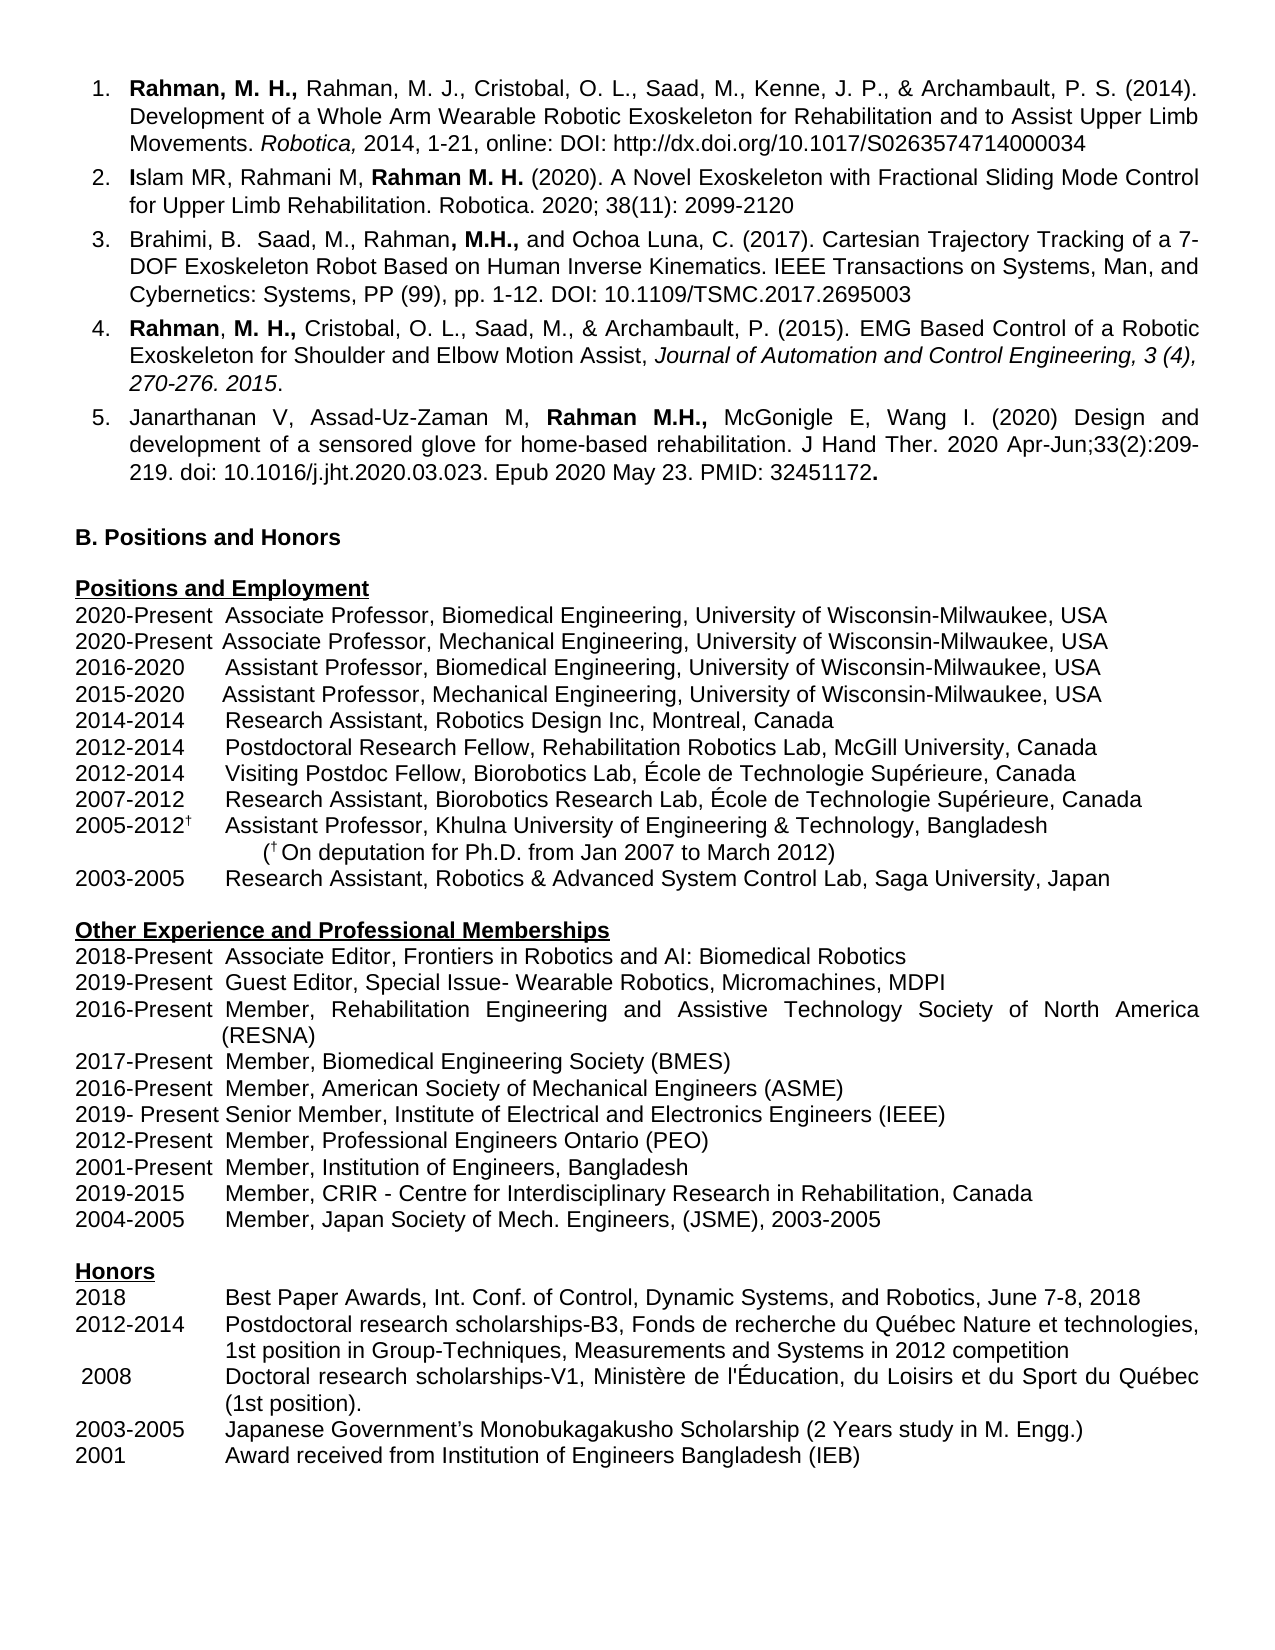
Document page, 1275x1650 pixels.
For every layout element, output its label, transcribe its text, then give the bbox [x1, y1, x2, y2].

text 2020-Present Associate Professor, Mechanical Engineering, University of Wisconsin-Milwaukee, USA [75, 628, 1200, 654]
text 2018-Present Associate Editor, Frontiers in Robotics and AI: Biomedical Robotics [75, 943, 1200, 969]
text 2015-2020 Assistant Professor, Mechanical Engineering, University of Wisconsin-Milwaukee, USA [75, 681, 1200, 707]
text 2016-Present Member, American Society of Mechanical Engineers (ASME) [75, 1075, 1200, 1101]
text 2001 Award received from Institution of Engineers Bangladesh (IEB) [75, 1442, 1200, 1469]
text 2008 Doctoral research scholarships-V1, Ministère de l'Éducation, du Loisirs et du Sport du Québec (1st position). [81, 1363, 1200, 1416]
text 2012-Present Member, Professional Engineers Ontario (PEO) [75, 1127, 1200, 1154]
list Janarthanan V, Assad-Uz-Zaman M, Rahman M.H., McGonigle E, Wang I. (2020) Design and development of a sensored glove for home-based rehabilitation. J Hand Ther. 2020 Apr-Jun;33(2):209-219. doi: 10.1016/j.jht.2020.03.023. Epub 2020 May 23. PMID: 32451172. [92, 404, 1200, 485]
text 2012-2014 Postdoctoral Research Fellow, Rehabilitation Robotics Lab, McGill University, Canada [75, 733, 1200, 760]
text 2007-2012 Research Assistant, Biorobotics Research Lab, École de Technologie Supérieure, Canada [75, 786, 1200, 812]
text 2004-2005 Member, Japan Society of Mech. Engineers, (JSME), 2003-2005 [75, 1206, 1200, 1233]
subtitle Positions and Employment [75, 575, 1200, 602]
text 2019-Present Guest Editor, Special Issue- Wearable Robotics, Micromachines, MDPI [75, 969, 1200, 996]
list Research Assistant, Robotics & Advanced System Control Lab, Saga University, Japan [75, 865, 1200, 892]
text 2003-2005 Japanese Government’s Monobukagakusho Scholarship (2 Years study in M. Engg.) [75, 1416, 1200, 1442]
list Brahimi, B. Saad, M., Rahman, M.H., and Ochoa Luna, C. (2017). Cartesian Trajectory Tracking of a 7-DOF Exoskeleton Robot Based on Human Inverse Kinematics. IEEE Transactions on Systems, Man, and Cybernetics: Systems, PP (99), pp. 1-12. DOI: 10.1109/TSMC.2017.2695003 [92, 226, 1200, 307]
list Rahman, M. H., Cristobal, O. L., Saad, M., & Archambault, P. (2015). EMG Based Control of a Robotic Exoskeleton for Shoulder and Elbow Motion Assist, Journal of Automation and Control Engineering, 3 (4), 270-276. 2015. [92, 314, 1200, 396]
text 2018 Best Paper Awards, Int. Conf. of Control, Dynamic Systems, and Robotics, June 7-8, 2018 [75, 1284, 1200, 1311]
list Rahman, M. H., Rahman, M. J., Cristobal, O. L., Saad, M., Kenne, J. P., & Archambault, P. S. (2014). Development of a Whole Arm Wearable Robotic Exoskeleton for Rehabilitation and to Assist Upper Limb Movements. Robotica, 2014, 1-21, online: DOI: http://dx.doi.org/10.1017/S0263574714000034 [92, 75, 1200, 157]
text 2005-2012† Assistant Professor, Khulna University of Engineering & Technology, Bangladesh († On deputation for Ph.D. from Jan 2007 to March 2012) [75, 812, 1200, 865]
text 2019-2015 Member, CRIR - Centre for Interdisciplinary Research in Rehabilitation, Canada [75, 1180, 1200, 1206]
text 2012-2014 Postdoctoral research scholarships-B3, Fonds de recherche du Québec Nature et technologies, 1st position in Group-Techniques, Measurements and Systems in 2012 competition [75, 1311, 1200, 1363]
subtitle B. Positions and Honors [75, 524, 1200, 550]
subtitle Other Experience and Professional Memberships [75, 917, 1200, 943]
text 2017-Present Member, Biomedical Engineering Society (BMES) [75, 1048, 1200, 1075]
text 2012-2014 Visiting Postdoc Fellow, Biorobotics Lab, École de Technologie Supérieure, Canada [75, 760, 1200, 786]
text 2019- Present Senior Member, Institute of Electrical and Electronics Engineers (IEEE) [75, 1101, 1200, 1127]
text 2016-Present Member, Rehabilitation Engineering and Assistive Technology Society of North America (RESNA) [75, 996, 1200, 1048]
list Islam MR, Rahmani M, Rahman M. H. (2020). A Novel Exoskeleton with Fractional Sliding Mode Control for Upper Limb Rehabilitation. Robotica. 2020; 38(11): 2099-2120 [92, 164, 1200, 218]
text 2016-2020 Assistant Professor, Biomedical Engineering, University of Wisconsin-Milwaukee, USA [75, 654, 1200, 681]
text 2020-Present Associate Professor, Biomedical Engineering, University of Wisconsin-Milwaukee, USA [75, 602, 1200, 628]
text 2014-2014 Research Assistant, Robotics Design Inc, Montreal, Canada [75, 707, 1200, 733]
subtitle Honors [75, 1258, 1200, 1284]
text 2001-Present Member, Institution of Engineers, Bangladesh [75, 1154, 1200, 1180]
